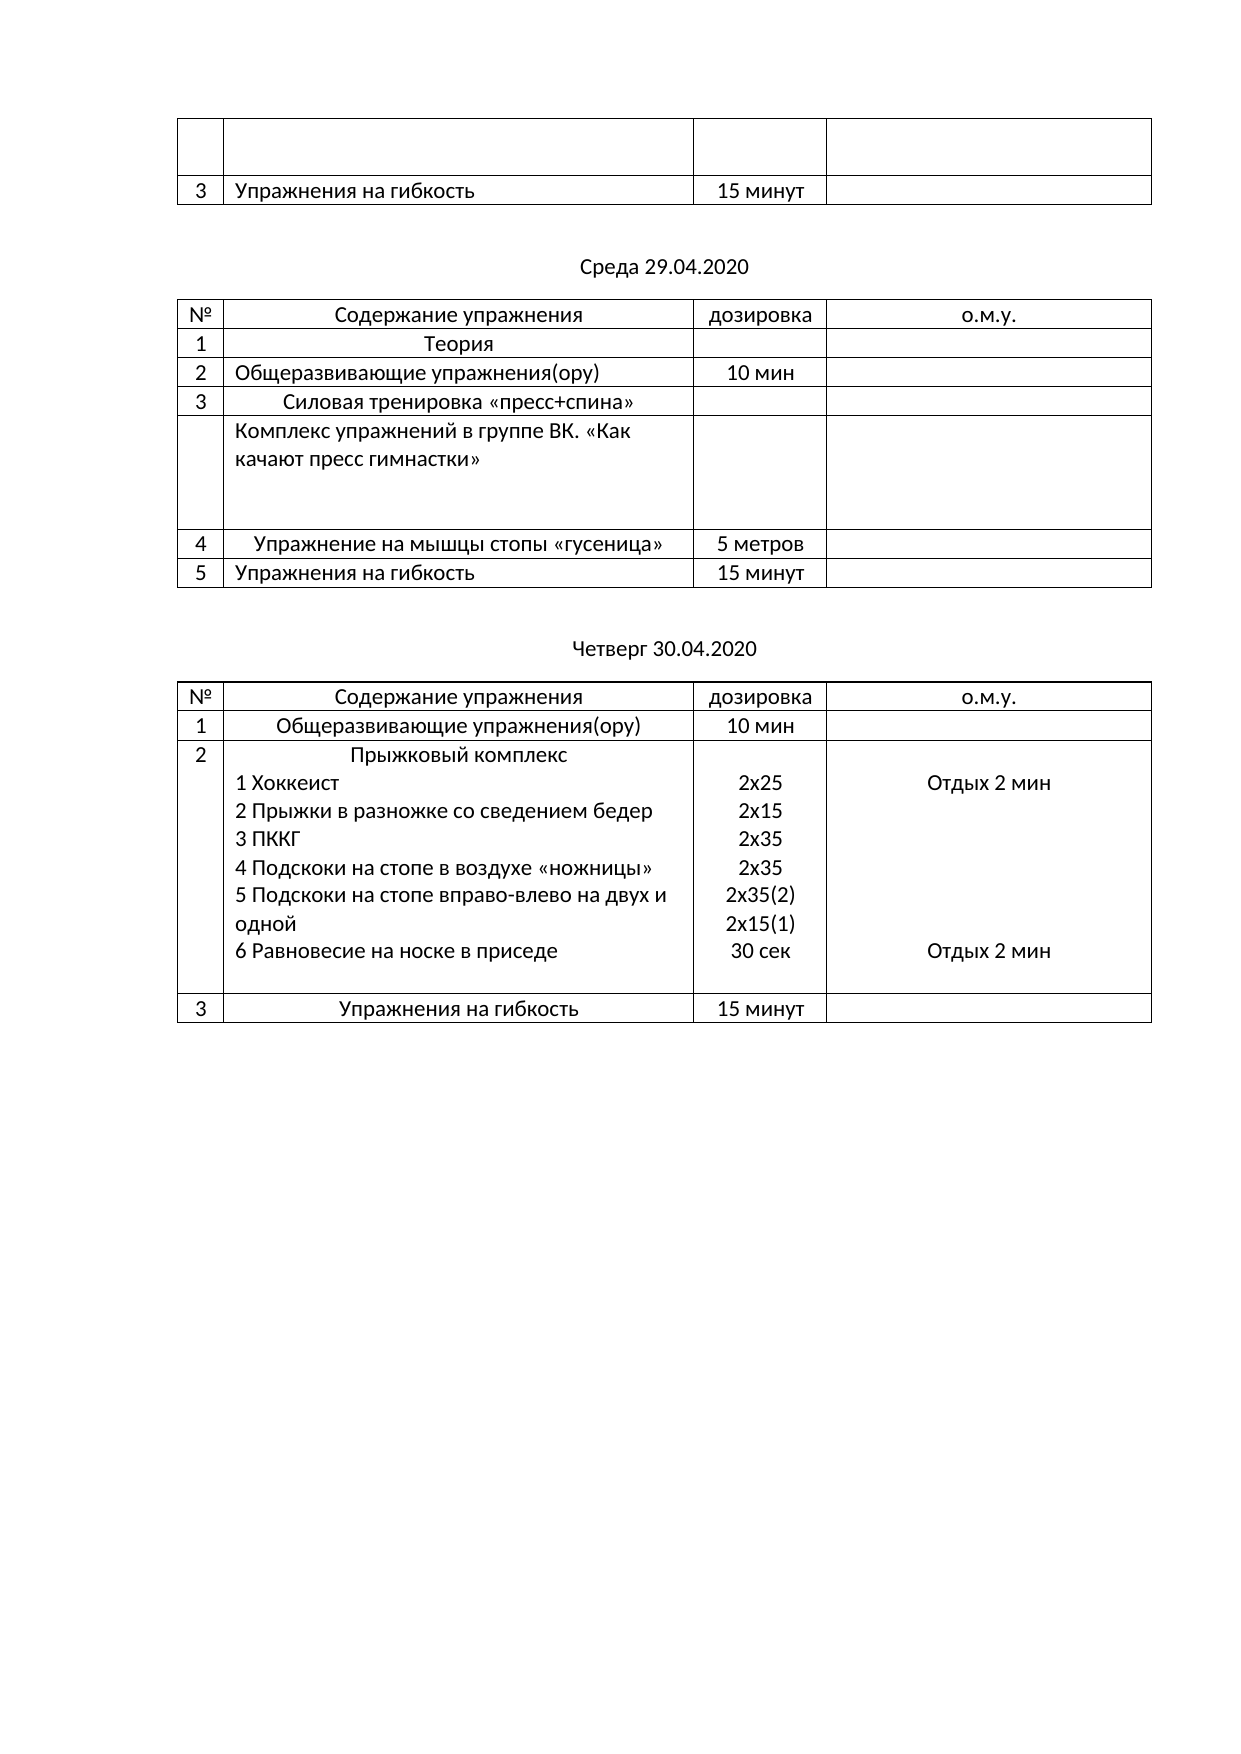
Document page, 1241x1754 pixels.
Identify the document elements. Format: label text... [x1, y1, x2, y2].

table_header № [178, 300, 223, 328]
table_cell Упражнения на гибкость [224, 994, 693, 1022]
table_cell Отдых 2 мин Отдых 2 мин [827, 741, 1151, 993]
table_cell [827, 119, 1151, 175]
table_cell [827, 387, 1151, 415]
table_cell [694, 416, 826, 528]
table_cell 2 [178, 358, 223, 386]
table_cell [694, 387, 826, 415]
table_cell [178, 416, 223, 528]
table_cell 1 [178, 329, 223, 357]
text Среда 29.04.2020 [177, 252, 1152, 280]
table_cell 2 [178, 741, 223, 993]
table_cell [694, 329, 826, 357]
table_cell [694, 119, 826, 175]
table_cell 2х25 2х15 2х35 2х35 2х35(2) 2х15(1) 30 сек [694, 741, 826, 993]
table_cell Упражнения на гибкость [224, 559, 693, 587]
table_cell 10 мин [694, 358, 826, 386]
table_cell [827, 358, 1151, 386]
table_cell [827, 994, 1151, 1022]
table_cell [178, 119, 223, 175]
table_cell [827, 530, 1151, 557]
table_cell [827, 559, 1151, 587]
table_header дозировка [694, 300, 826, 328]
table_cell Упражнение на мышцы стопы «гусеница» [224, 530, 693, 557]
table_cell Прыжковый комплекс 1 Хоккеист 2 Прыжки в разножке со сведением бедер 3 ПККГ 4 Подскоки на стопе в воздухе «ножницы» 5 Подскоки на стопе вправо-влево на двух и одной 6 Равновесие на носке в приседе [224, 741, 693, 993]
table_cell [827, 176, 1151, 204]
table_cell 3 [178, 387, 223, 415]
table_cell 10 мин [694, 711, 826, 739]
text Четверг 30.04.2020 [177, 634, 1152, 662]
table_header Содержание упражнения [224, 300, 693, 328]
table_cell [224, 119, 693, 175]
table_cell Комплекс упражнений в группе ВК. «Как качают пресс гимнастки» [224, 416, 693, 528]
table_header о.м.у. [827, 300, 1151, 328]
table_cell 15 минут [694, 176, 826, 204]
table_cell Теория [224, 329, 693, 357]
table_cell Силовая тренировка «пресс+спина» [224, 387, 693, 415]
table_header Содержание упражнения [224, 683, 693, 710]
table_cell [827, 711, 1151, 739]
table_cell 5 метров [694, 530, 826, 557]
table_cell [827, 329, 1151, 357]
table_cell Общеразвивающие упражнения(ору) [224, 711, 693, 739]
table_cell 15 минут [694, 559, 826, 587]
table_cell Общеразвивающие упражнения(ору) [224, 358, 693, 386]
table_cell 3 [178, 176, 223, 204]
table_cell 1 [178, 711, 223, 739]
table_cell 15 минут [694, 994, 826, 1022]
table_cell 5 [178, 559, 223, 587]
table_cell 4 [178, 530, 223, 557]
table_cell 3 [178, 994, 223, 1022]
table_cell Упражнения на гибкость [224, 176, 693, 204]
table_header о.м.у. [827, 683, 1151, 710]
table_header дозировка [694, 683, 826, 710]
table_header № [178, 683, 223, 710]
table_cell [827, 416, 1151, 528]
